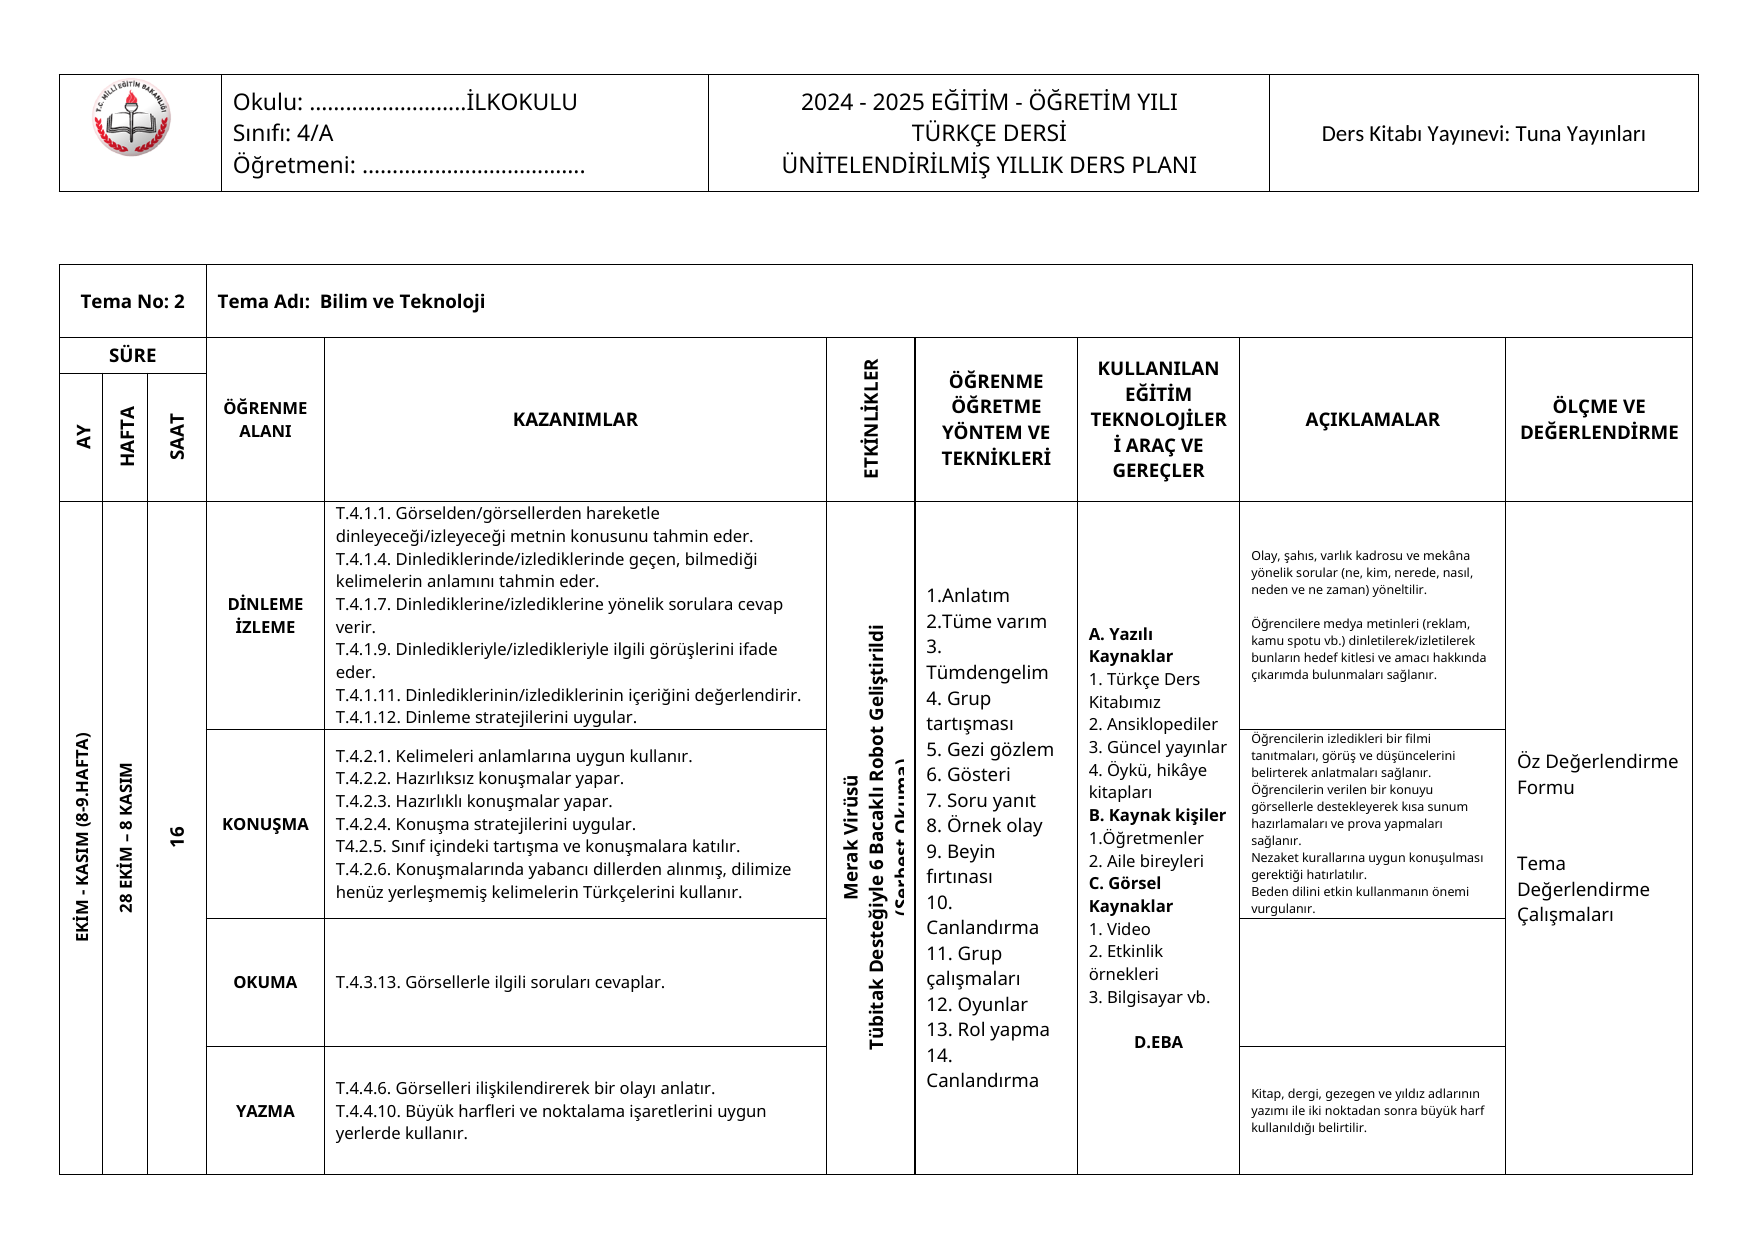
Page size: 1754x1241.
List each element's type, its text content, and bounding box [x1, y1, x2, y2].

table_cell T.4.2.1. Kelimeleri anlamlarına uygun kullanır. T.4.2.2. Hazırlıksız konuşmalar yapar. T.4.2.3. Hazırlıklı konuşmalar yapar. T.4.2.4. Konuşma stratejilerini uygular. T4.2.5. Sınıf içindeki tartışma ve konuşmalara katılır. T.4.2.6. Konuşmalarında yabancı dillerden alınmış, dilimize henüz yerleşmemiş kelimelerin Türkçelerini kullanır. [325, 730, 826, 918]
table_cell ETKİNLİKLER [827, 338, 914, 501]
table_cell 1.Anlatım 2.Tüme varım 3. Tümdengelim 4. Grup tartışması 5. Gezi gözlem 6. Gösteri 7. Soru yanıt 8. Örnek olay 9. Beyin fırtınası 10. Canlandırma 11. Grup çalışmaları 12. Oyunlar 13. Rol yapma 14. Canlandırma [916, 502, 1077, 1174]
table_header Tema No: 2 [60, 265, 206, 337]
table_header Tema Adı: Bilim ve Teknoloji [207, 265, 1692, 337]
table_cell Olay, şahıs, varlık kadrosu ve mekâna yönelik sorular (ne, kim, nerede, nasıl, neden ve ne zaman) yöneltilir. Öğrencilere medya metinleri (reklam, kamu spotu vb.) dinletilerek/izletilerek bunların hedef kitlesi ve amacı hakkında çıkarımda bulunmaları sağlanır. [1240, 502, 1505, 729]
table_cell 16 [148, 502, 206, 1174]
table_cell DİNLEME İZLEME [207, 502, 324, 729]
table_cell [1240, 919, 1505, 1046]
table_cell SÜRE [60, 338, 206, 372]
table_cell Öz Değerlendirme Formu Tema Değerlendirme Çalışmaları [1506, 502, 1692, 1174]
table_cell ÖLÇME VE DEĞERLENDİRME [1506, 338, 1692, 501]
picture [86, 75, 176, 163]
table_cell T.4.4.6. Görselleri ilişkilendirerek bir olayı anlatır. T.4.4.10. Büyük harfleri ve noktalama işaretlerini uygun yerlerde kullanır. [325, 1047, 826, 1174]
table_cell Kitap, dergi, gezegen ve yıldız adlarının yazımı ile iki noktadan sonra büyük harf kullanıldığı belirtilir. [1240, 1047, 1505, 1174]
table_cell KONUŞMA [207, 730, 324, 918]
table_cell AY [60, 374, 102, 501]
table_cell Merak Virüsü Tübitak Desteğiyle 6 Bacaklı Robot Geliştirildi (Serbest Okuma) [827, 502, 914, 1174]
table_cell KULLANILAN EĞİTİM TEKNOLOJİLERİ ARAÇ VE GEREÇLER [1078, 338, 1239, 501]
table_cell ÖĞRENME ÖĞRETME YÖNTEM VE TEKNİKLERİ [916, 338, 1077, 501]
table_cell OKUMA [207, 919, 324, 1046]
table_cell KAZANIMLAR [325, 338, 826, 501]
table_cell AÇIKLAMALAR [1240, 338, 1505, 501]
table_cell EKİM - KASIM (8-9.HAFTA) [60, 502, 102, 1174]
table_cell Öğrencilerin izledikleri bir filmi tanıtmaları, görüş ve düşüncelerini belirterek anlatmaları sağlanır. Öğrencilerin verilen bir konuyu görsellerle destekleyerek kısa sunum hazırlamaları ve prova yapmaları sağlanır. Nezaket kurallarına uygun konuşulması gerektiği hatırlatılır. Beden dilini etkin kullanmanın önemi vurgulanır. [1240, 730, 1505, 918]
table_cell SAAT [148, 374, 206, 501]
table_cell 28 EKİM – 8 KASIM [103, 502, 147, 1174]
table_cell T.4.3.13. Görsellerle ilgili soruları cevaplar. [325, 919, 826, 1046]
table_cell YAZMA [207, 1047, 324, 1174]
table_cell ÖĞRENME ALANI [207, 338, 324, 501]
table_cell A. Yazılı Kaynaklar 1. Türkçe Ders Kitabımız 2. Ansiklopediler 3. Güncel yayınlar 4. Öykü, hikâye kitapları B. Kaynak kişiler 1.Öğretmenler 2. Aile bireyleri C. Görsel Kaynaklar 1. Video 2. Etkinlik örnekleri 3. Bilgisayar vb. D.EBA [1078, 502, 1239, 1174]
table_cell HAFTA [103, 374, 147, 501]
table_cell T.4.1.1. Görselden/görsellerden hareketle dinleyeceği/izleyeceği metnin konusunu tahmin eder. T.4.1.4. Dinlediklerinde/izlediklerinde geçen, bilmediği kelimelerin anlamını tahmin eder. T.4.1.7. Dinlediklerine/izlediklerine yönelik sorulara cevap verir. T.4.1.9. Dinledikleriyle/izledikleriyle ilgili görüşlerini ifade eder. T.4.1.11. Dinlediklerinin/izlediklerinin içeriğini değerlendirir. T.4.1.12. Dinleme stratejilerini uygular. [325, 502, 826, 729]
